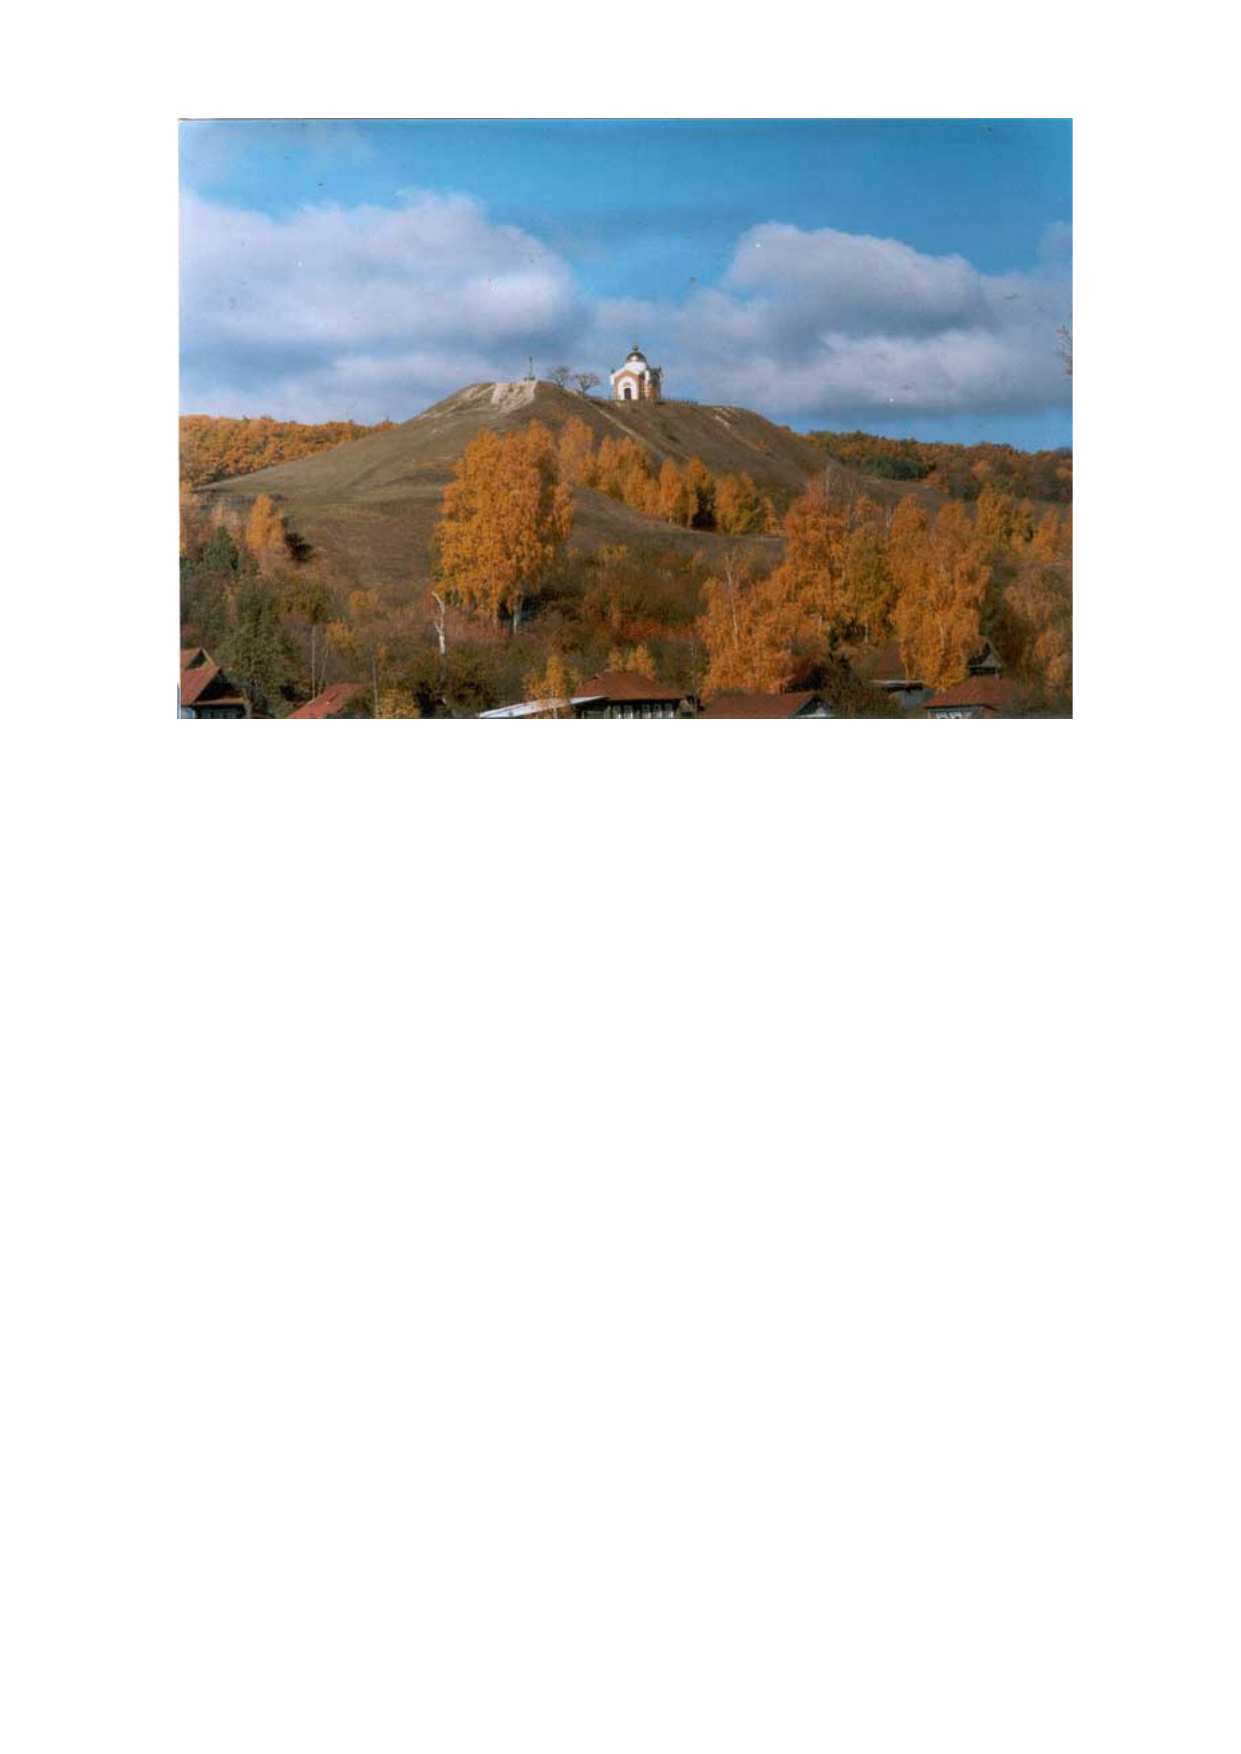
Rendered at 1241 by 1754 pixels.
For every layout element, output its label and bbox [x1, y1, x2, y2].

picture [177, 118, 1073, 719]
